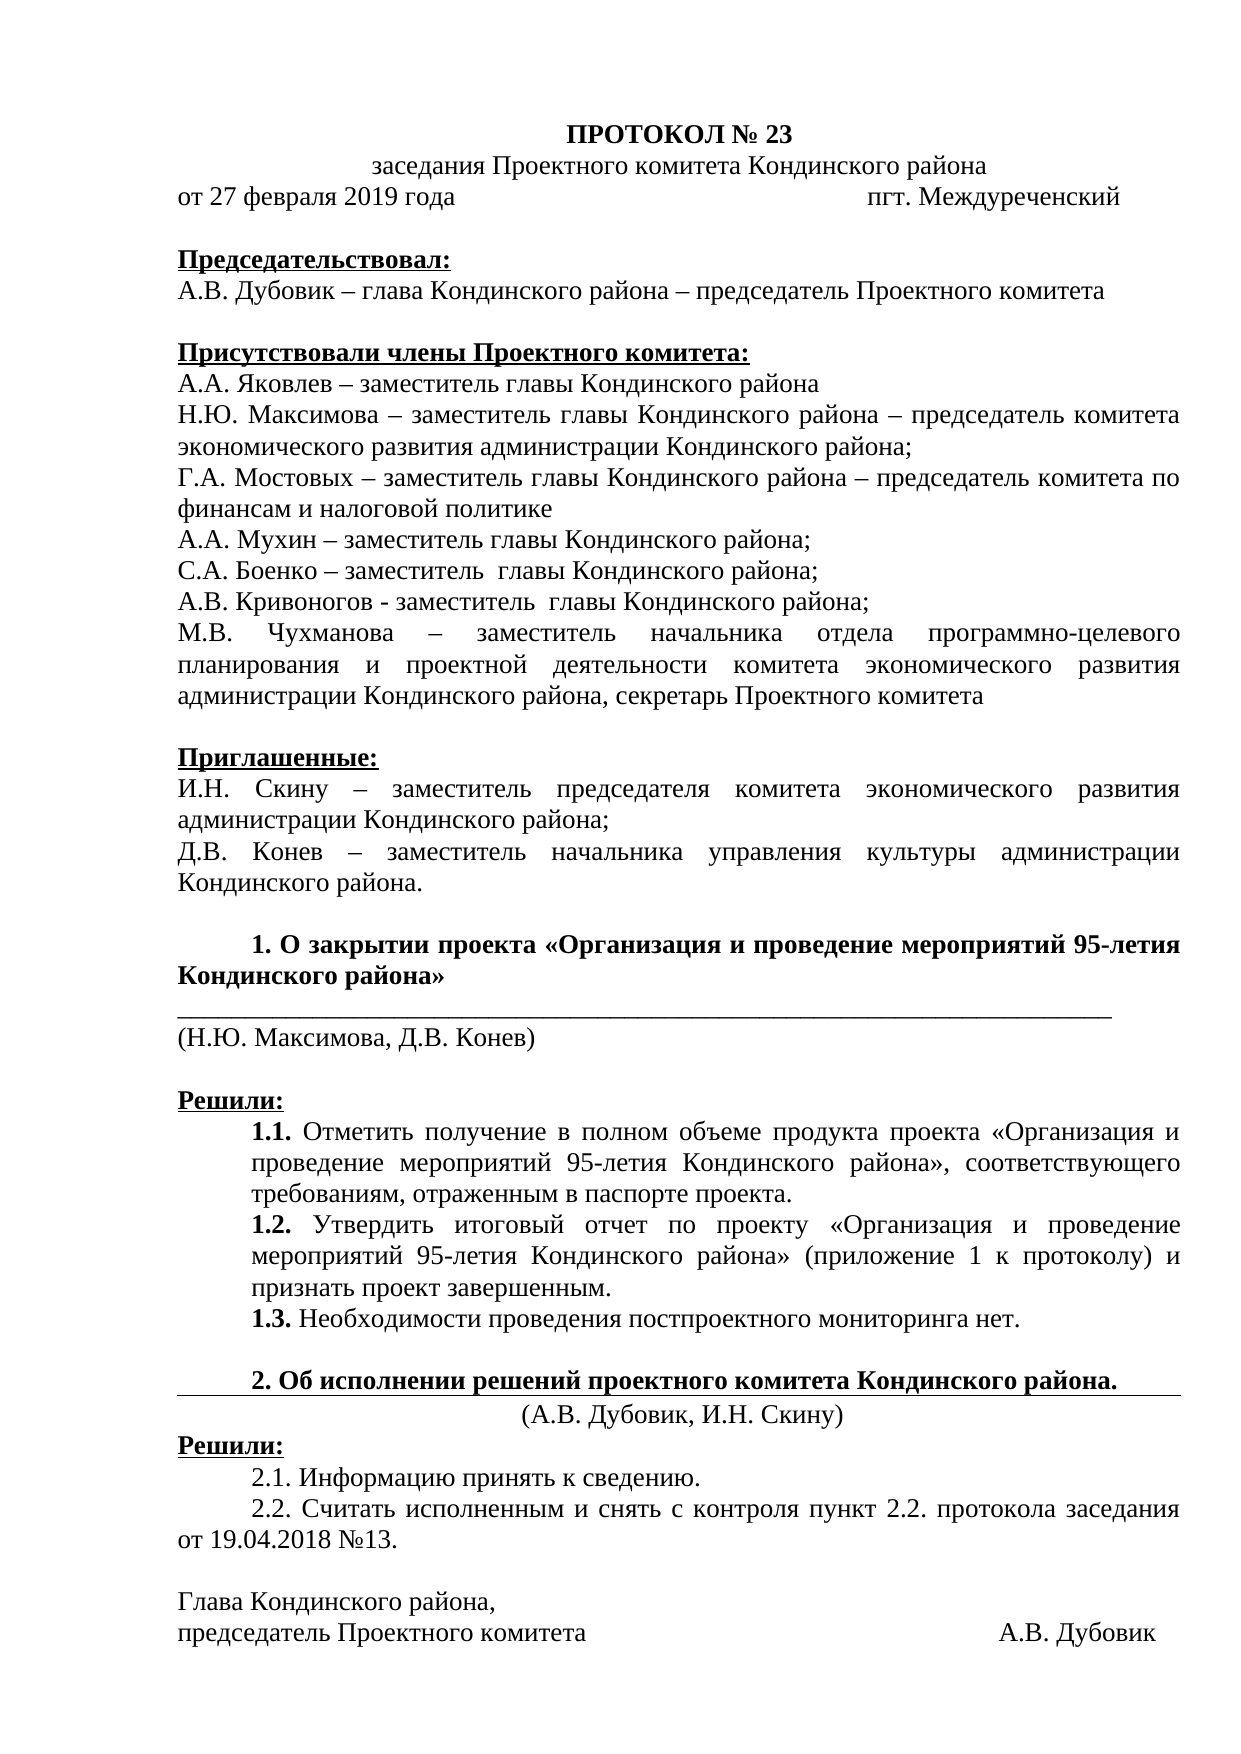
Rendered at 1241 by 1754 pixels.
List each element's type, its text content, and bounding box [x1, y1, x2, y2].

text Приглашенные: [177, 741, 1181, 772]
text Г.А. Мостовых – заместитель главы Кондинского района – председатель комитета по финансам и налоговой политике [177, 461, 1181, 523]
text 1.2. Утвердить итоговый отчет по проекту «Организация и проведение мероприятий 95-летия Кондинского района» (приложение 1 к протоколу) и признать проект завершенным. [251, 1208, 1181, 1302]
text Д.В. Конев – заместитель начальника управления культуры администрации Кондинского района. [177, 834, 1181, 897]
text 2.2. Считать исполненным и снять с контроля пункт 2.2. протокола заседания от 19.04.2018 №13. [177, 1492, 1181, 1554]
text председатель Проектного комитета А.В. Дубовик [177, 1616, 1181, 1647]
text А.В. Кривоногов - заместитель главы Кондинского района; [177, 585, 1181, 617]
text С.А. Боенко – заместитель главы Кондинского района; [177, 554, 1181, 585]
text Решили: [177, 1429, 1181, 1461]
text Председательствовал: [177, 243, 1181, 274]
text А.В. Дубовик – глава Кондинского района – председатель Проектного комитета [177, 274, 1181, 305]
text ПРОТОКОЛ № 23 [177, 118, 1181, 149]
text А.А. Яковлев – заместитель главы Кондинского района [177, 367, 1181, 398]
text заседания Проектного комитета Кондинского района [177, 149, 1181, 181]
text (А.В. Дубовик, И.Н. Скину) [177, 1396, 1181, 1429]
text 2.1. Информацию принять к сведению. [177, 1461, 1181, 1492]
text 1.3. Необходимости проведения постпроектного мониторинга нет. [251, 1302, 1181, 1333]
text Н.Ю. Максимова – заместитель главы Кондинского района – председатель комитета экономического развития администрации Кондинского района; [177, 398, 1181, 461]
text _____________________________________________________________________ (Н.Ю. Максимова, Д.В. Конев) [177, 990, 1181, 1053]
text от 27 февраля 2019 года пгт. Междуреченский [177, 181, 1181, 212]
text 1. О закрытии проекта «Организация и проведение мероприятий 95-летия Кондинского района» [177, 928, 1181, 990]
text М.В. Чухманова – заместитель начальника отдела программно-целевого планирования и проектной деятельности комитета экономического развития администрации Кондинского района, секретарь Проектного комитета [177, 617, 1181, 710]
list 2. Об исполнении решений проектного комитета Кондинского района. [177, 1364, 1181, 1395]
text Решили: [177, 1084, 1181, 1115]
text А.А. Мухин – заместитель главы Кондинского района; [177, 523, 1181, 554]
text Глава Кондинского района, [177, 1585, 1181, 1616]
text Присутствовали члены Проектного комитета: [177, 336, 1181, 367]
text И.Н. Скину – заместитель председателя комитета экономического развития администрации Кондинского района; [177, 772, 1181, 834]
text 1.1. Отметить получение в полном объеме продукта проекта «Организация и проведение мероприятий 95-летия Кондинского района», соответствующего требованиям, отраженным в паспорте проекта. [251, 1115, 1181, 1208]
